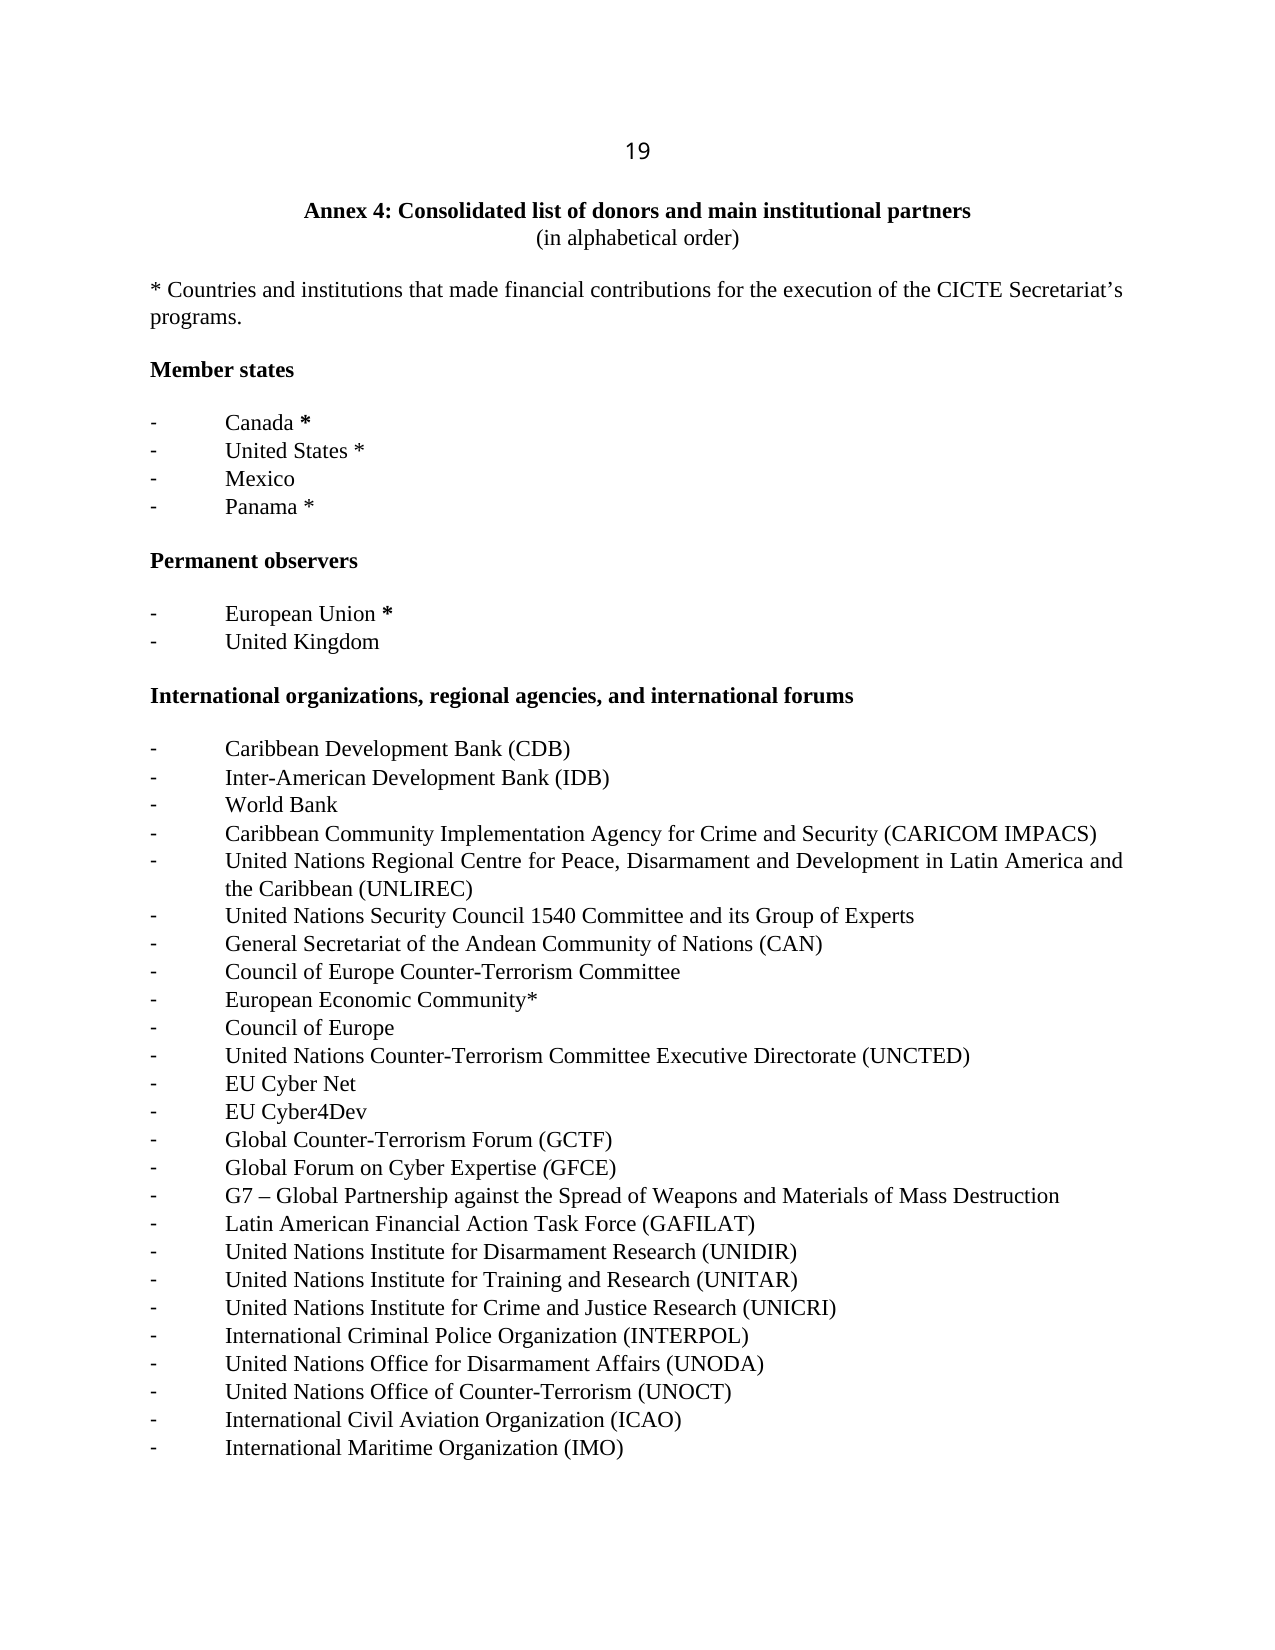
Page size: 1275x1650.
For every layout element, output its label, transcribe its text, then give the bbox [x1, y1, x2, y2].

text International organizations, regional agencies, and international forums [150, 682, 1125, 708]
list European Economic Community* [150, 985, 1125, 1013]
list United Nations Institute for Training and Research (UNITAR) [150, 1265, 1125, 1293]
list United Nations Regional Centre for Peace, Disarmament and Development in Latin America and the Caribbean (UNLIREC) [150, 847, 1125, 901]
list General Secretariat of the Andean Community of Nations (CAN) [150, 929, 1125, 957]
list Council of Europe Counter-Terrorism Committee [150, 957, 1125, 985]
list United States * [150, 436, 1125, 464]
list Global Forum on Cyber Expertise (GFCE) [150, 1153, 1125, 1181]
list Mexico [150, 464, 1125, 492]
list United Nations Institute for Crime and Justice Research (UNICRI) [150, 1293, 1125, 1321]
list EU Cyber4Dev [150, 1097, 1125, 1125]
list International Maritime Organization (IMO) [150, 1433, 1125, 1461]
list EU Cyber Net [150, 1069, 1125, 1097]
text Permanent observers [150, 547, 1125, 573]
list United Nations Institute for Disarmament Research (UNIDIR) [150, 1237, 1125, 1265]
list United Nations Security Council 1540 Committee and its Group of Experts [150, 901, 1125, 929]
text * Countries and institutions that made financial contributions for the execution of the CICTE Secretariat’s programs. [150, 277, 1125, 329]
list Canada * [150, 408, 1125, 436]
list Panama * [150, 492, 1125, 520]
list United Nations Office for Disarmament Affairs (UNODA) [150, 1349, 1125, 1377]
list Council of Europe [150, 1013, 1125, 1041]
list European Union * [150, 599, 1125, 627]
text Annex 4: Consolidated list of donors and main institutional partners [150, 197, 1125, 224]
list United Nations Counter-Terrorism Committee Executive Directorate (UNCTED) [150, 1041, 1125, 1069]
list International Criminal Police Organization (INTERPOL) [150, 1321, 1125, 1349]
list United Nations Office of Counter-Terrorism (UNOCT) [150, 1377, 1125, 1405]
list G7 – Global Partnership against the Spread of Weapons and Materials of Mass Destruction [150, 1181, 1125, 1209]
list Caribbean Community Implementation Agency for Crime and Security (CARICOM IMPACS) [150, 819, 1125, 847]
list Inter-American Development Bank (IDB) [150, 763, 1125, 791]
list World Bank [150, 791, 1125, 819]
list United Kingdom [150, 627, 1125, 656]
text Member states [150, 356, 1125, 382]
list Caribbean Development Bank (CDB) [150, 734, 1125, 763]
list Global Counter-Terrorism Forum (GCTF) [150, 1125, 1125, 1153]
list International Civil Aviation Organization (ICAO) [150, 1405, 1125, 1433]
list Latin American Financial Action Task Force (GAFILAT) [150, 1209, 1125, 1237]
text (in alphabetical order) [150, 224, 1125, 250]
